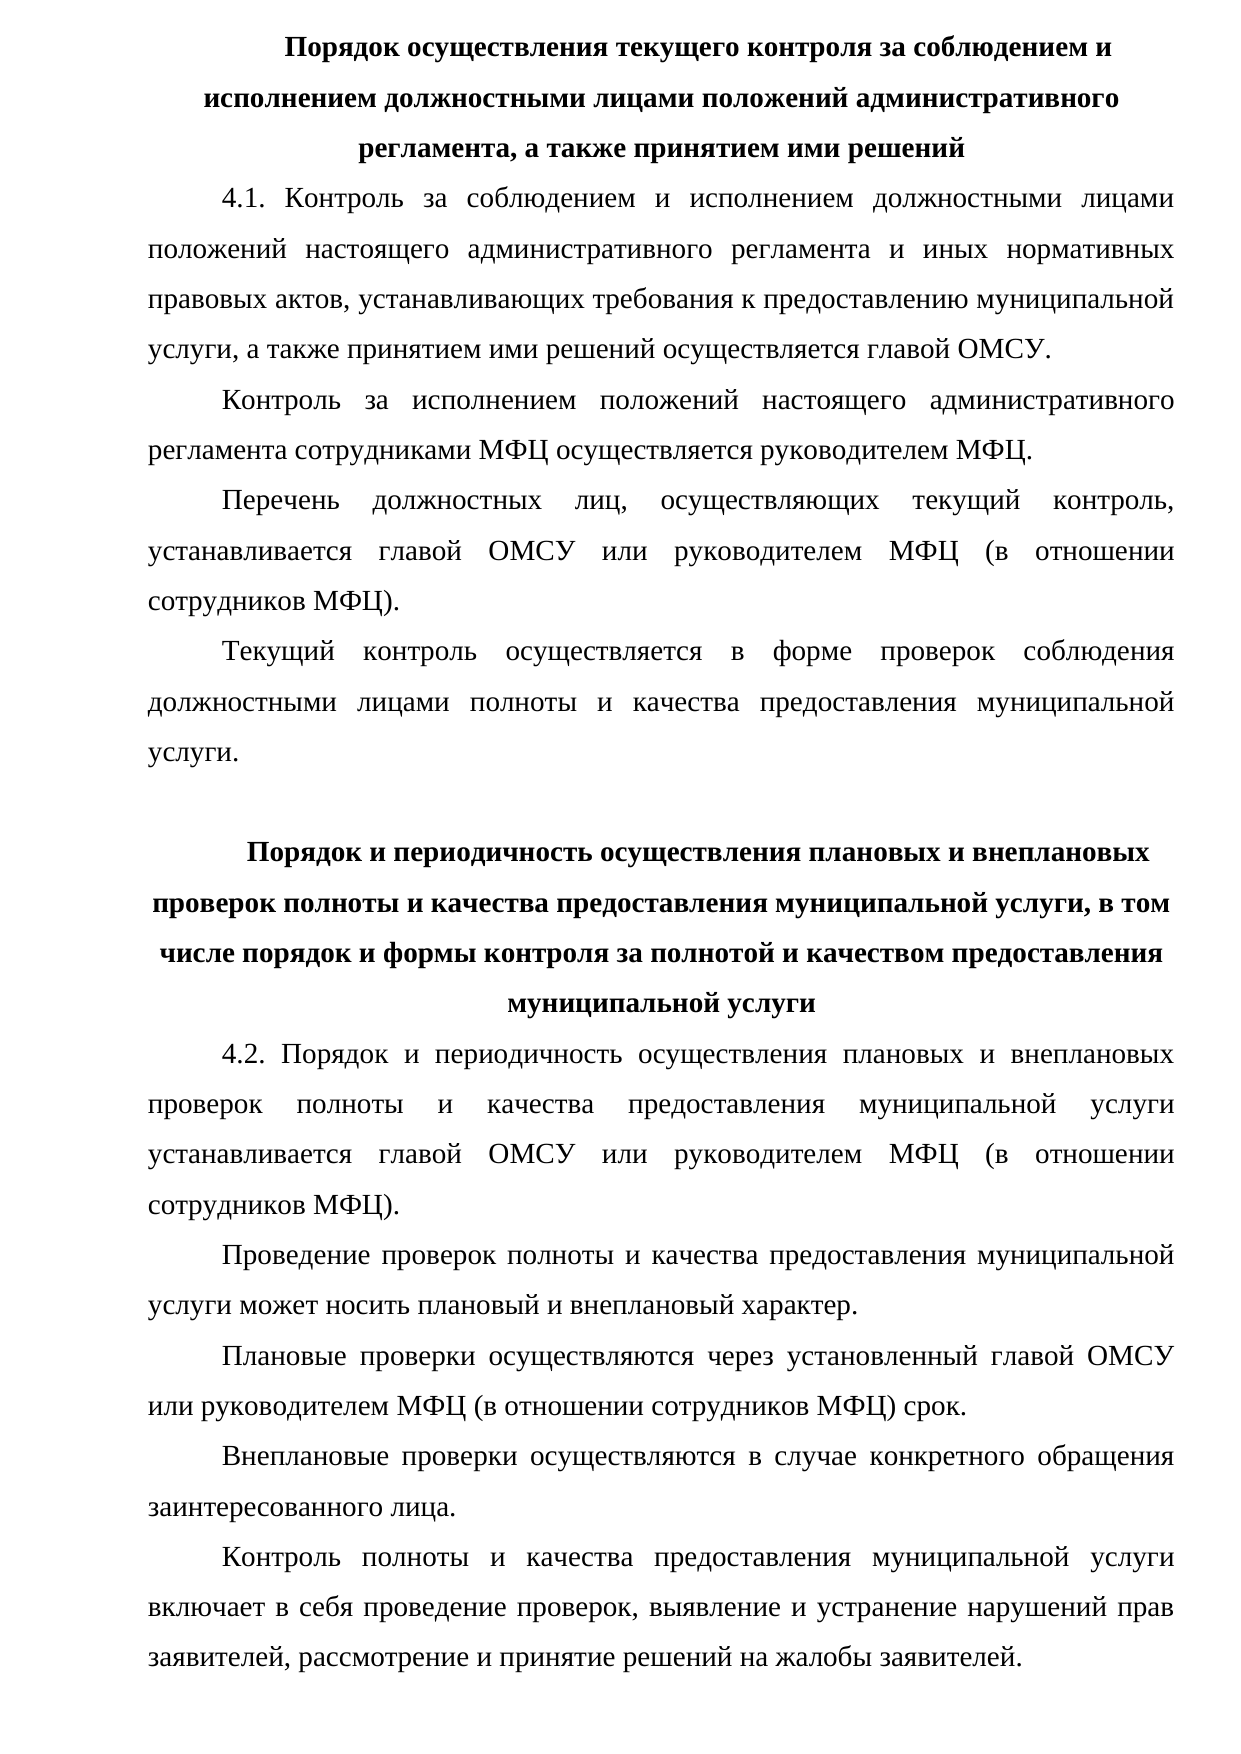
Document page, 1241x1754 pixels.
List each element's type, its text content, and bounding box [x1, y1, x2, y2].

text Проведение проверок полноты и качества предоставления муниципальной услуги может носить плановый и внеплановый характер. [148, 1237, 1175, 1321]
text Контроль полноты и качества предоставления муниципальной услуги включает в себя проведение проверок, выявление и устранение нарушений прав заявителей, рассмотрение и принятие решений на жалобы заявителей. [148, 1539, 1175, 1673]
text Порядок и периодичность осуществления плановых и внеплановых проверок полноты и качества предоставления муниципальной услуги, в том числе порядок и формы контроля за полнотой и качеством предоставления муниципальной услуги [148, 834, 1175, 1019]
text 4.1. Контроль за соблюдением и исполнением должностными лицами положений настоящего административного регламента и иных нормативных правовых актов, устанавливающих требования к предоставлению муниципальной услуги, а также принятием ими решений осуществляется главой ОМСУ. [148, 181, 1175, 365]
text Порядок осуществления текущего контроля за соблюдением и исполнением должностными лицами положений административного регламента, а также принятием ими решений [148, 29, 1175, 164]
text Перечень должностных лиц, осуществляющих текущий контроль, устанавливается главой ОМСУ или руководителем МФЦ (в отношении сотрудников МФЦ). [148, 482, 1175, 617]
text Плановые проверки осуществляются через установленный главой ОМСУ или руководителем МФЦ (в отношении сотрудников МФЦ) срок. [148, 1338, 1175, 1422]
text Контроль за исполнением положений настоящего административного регламента сотрудниками МФЦ осуществляется руководителем МФЦ. [148, 382, 1175, 466]
text Текущий контроль осуществляется в форме проверок соблюдения должностными лицами полноты и качества предоставления муниципальной услуги. [148, 633, 1175, 767]
text 4.2. Порядок и периодичность осуществления плановых и внеплановых проверок полноты и качества предоставления муниципальной услуги устанавливается главой ОМСУ или руководителем МФЦ (в отношении сотрудников МФЦ). [148, 1036, 1175, 1220]
text Внеплановые проверки осуществляются в случае конкретного обращения заинтересованного лица. [148, 1438, 1175, 1522]
